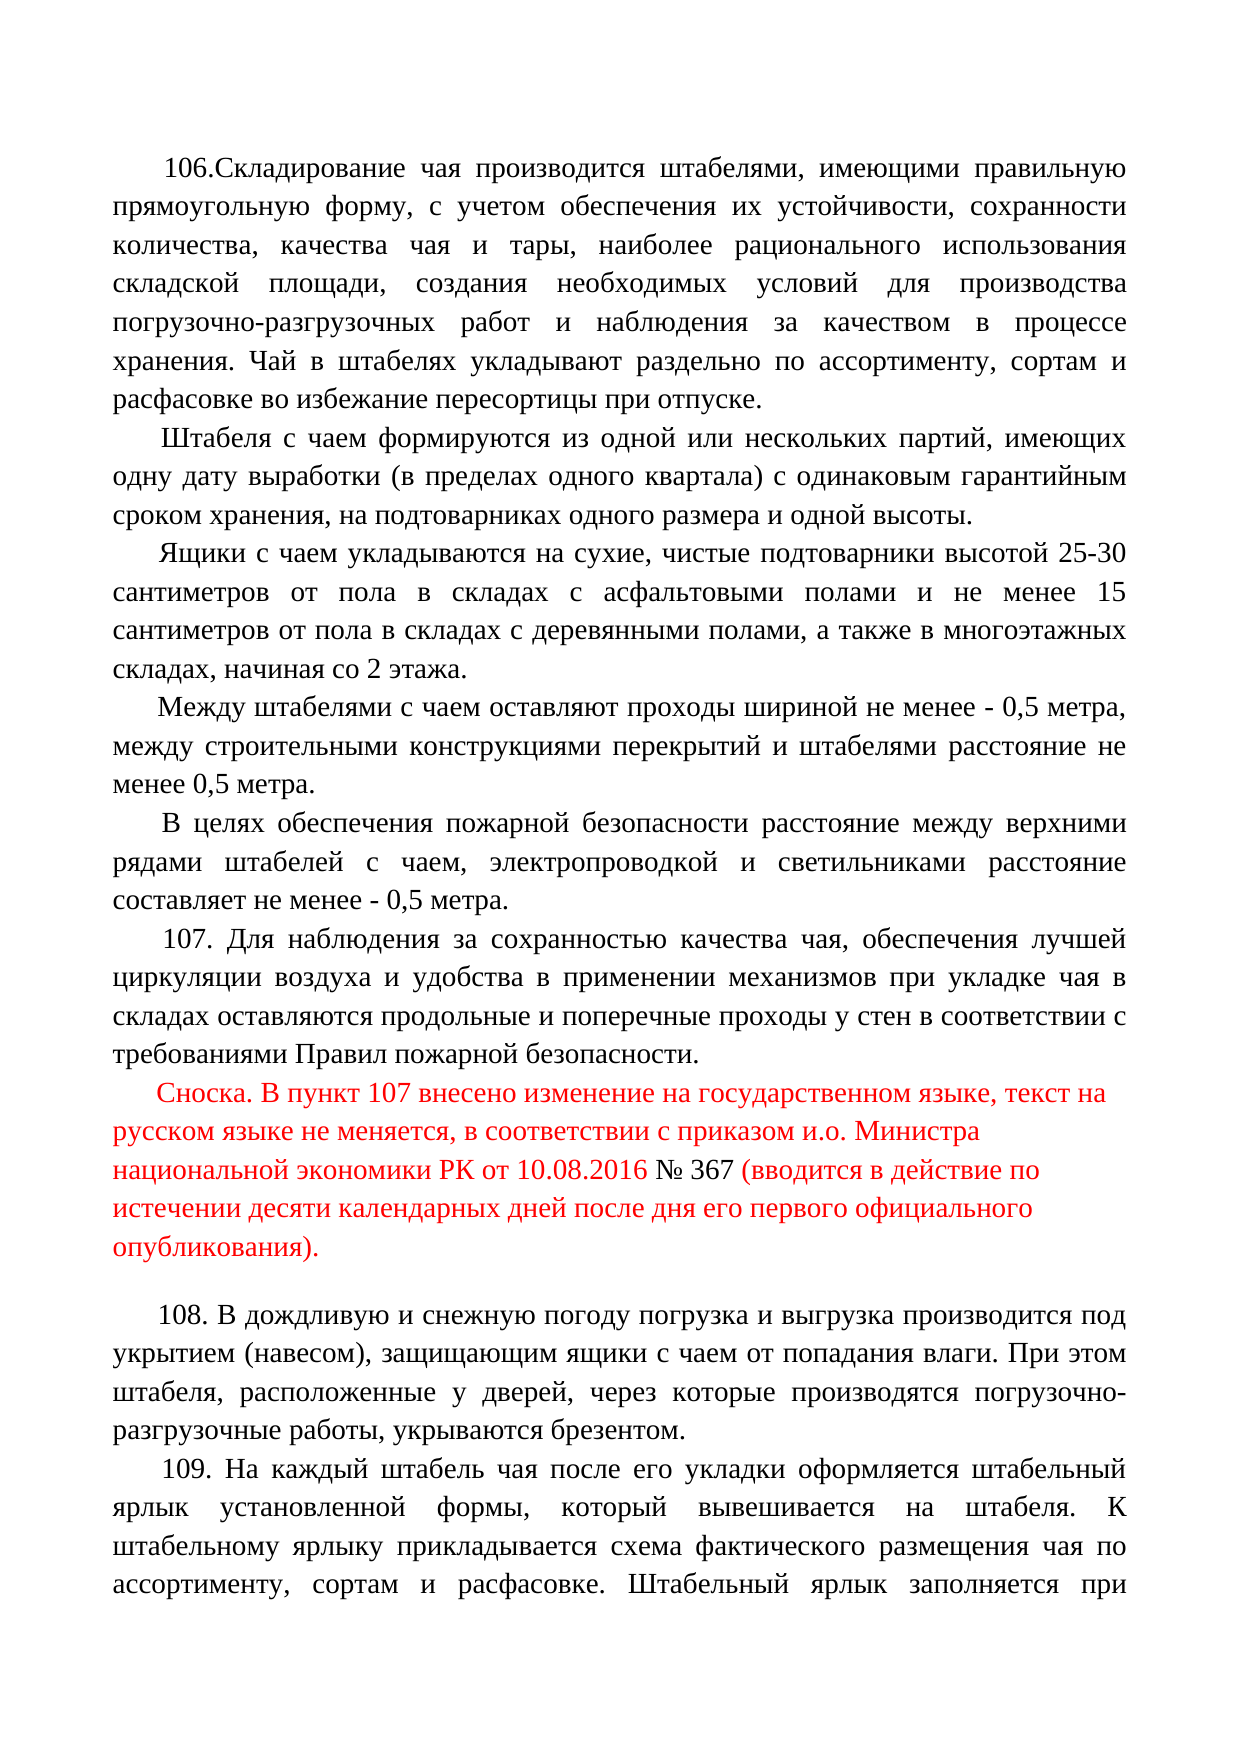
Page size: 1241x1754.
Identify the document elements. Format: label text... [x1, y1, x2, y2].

text Ящики с чаем укладываются на сухие, чистые подтоварники высотой 25-30 сантиметров от пола в складах с асфальтовыми полами и не менее 15 сантиметров от пола в складах с деревянными полами, а также в многоэтажных складах, начиная со 2 этажа. [112, 535, 1128, 684]
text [112, 1451, 1128, 1600]
text Между штабелями с чаем оставляют проходы шириной не менее - 0,5 метра, между строительными конструкциями перекрытий и штабелями расстояние не менее 0,5 метра. [112, 689, 1128, 800]
text В целях обеспечения пожарной безопасности расстояние между верхними рядами штабелей с чаем, электропроводкой и светильниками расстояние составляет не менее - 0,5 метра. [112, 805, 1128, 916]
text Сноска. В пункт 107 внесено изменение на государственном языке, текст на русском языке не меняется, в соответствии с приказом и.о. Министра национальной экономики РК от 10.08.2016 № 367 (вводится в действие по истечении десяти календарных дней после дня его первого официального опубликования). [112, 1075, 1128, 1293]
text 108. В дождливую и снежную погоду погрузка и выгрузка производится под укрытием (навесом), защищающим ящики с чаем от попадания влаги. При этом штабеля, расположенные у дверей, через которые производятся погрузочно-разгрузочные работы, укрываются брезентом. [112, 1297, 1128, 1446]
text 107. Для наблюдения за сохранностью качества чая, обеспечения лучшей циркуляции воздуха и удобства в применении механизмов при укладке чая в складах оставляются продольные и поперечные проходы у стен в соответствии с требованиями Правил пожарной безопасности. [112, 921, 1128, 1070]
text 106.Складирование чая производится штабелями, имеющими правильную прямоугольную форму, с учетом обеспечения их устойчивости, сохранности количества, качества чая и тары, наиболее рационального использования складской площади, создания необходимых условий для производства погрузочно-разгрузочных работ и наблюдения за качеством в процессе хранения. Чай в штабелях укладывают раздельно по ассортименту, сортам и расфасовке во избежание пересортицы при отпуске. [112, 150, 1128, 415]
text Штабеля с чаем формируются из одной или нескольких партий, имеющих одну дату выработки (в пределах одного квартала) с одинаковым гарантийным сроком хранения, на подтоварниках одного размера и одной высоты. [112, 420, 1128, 530]
